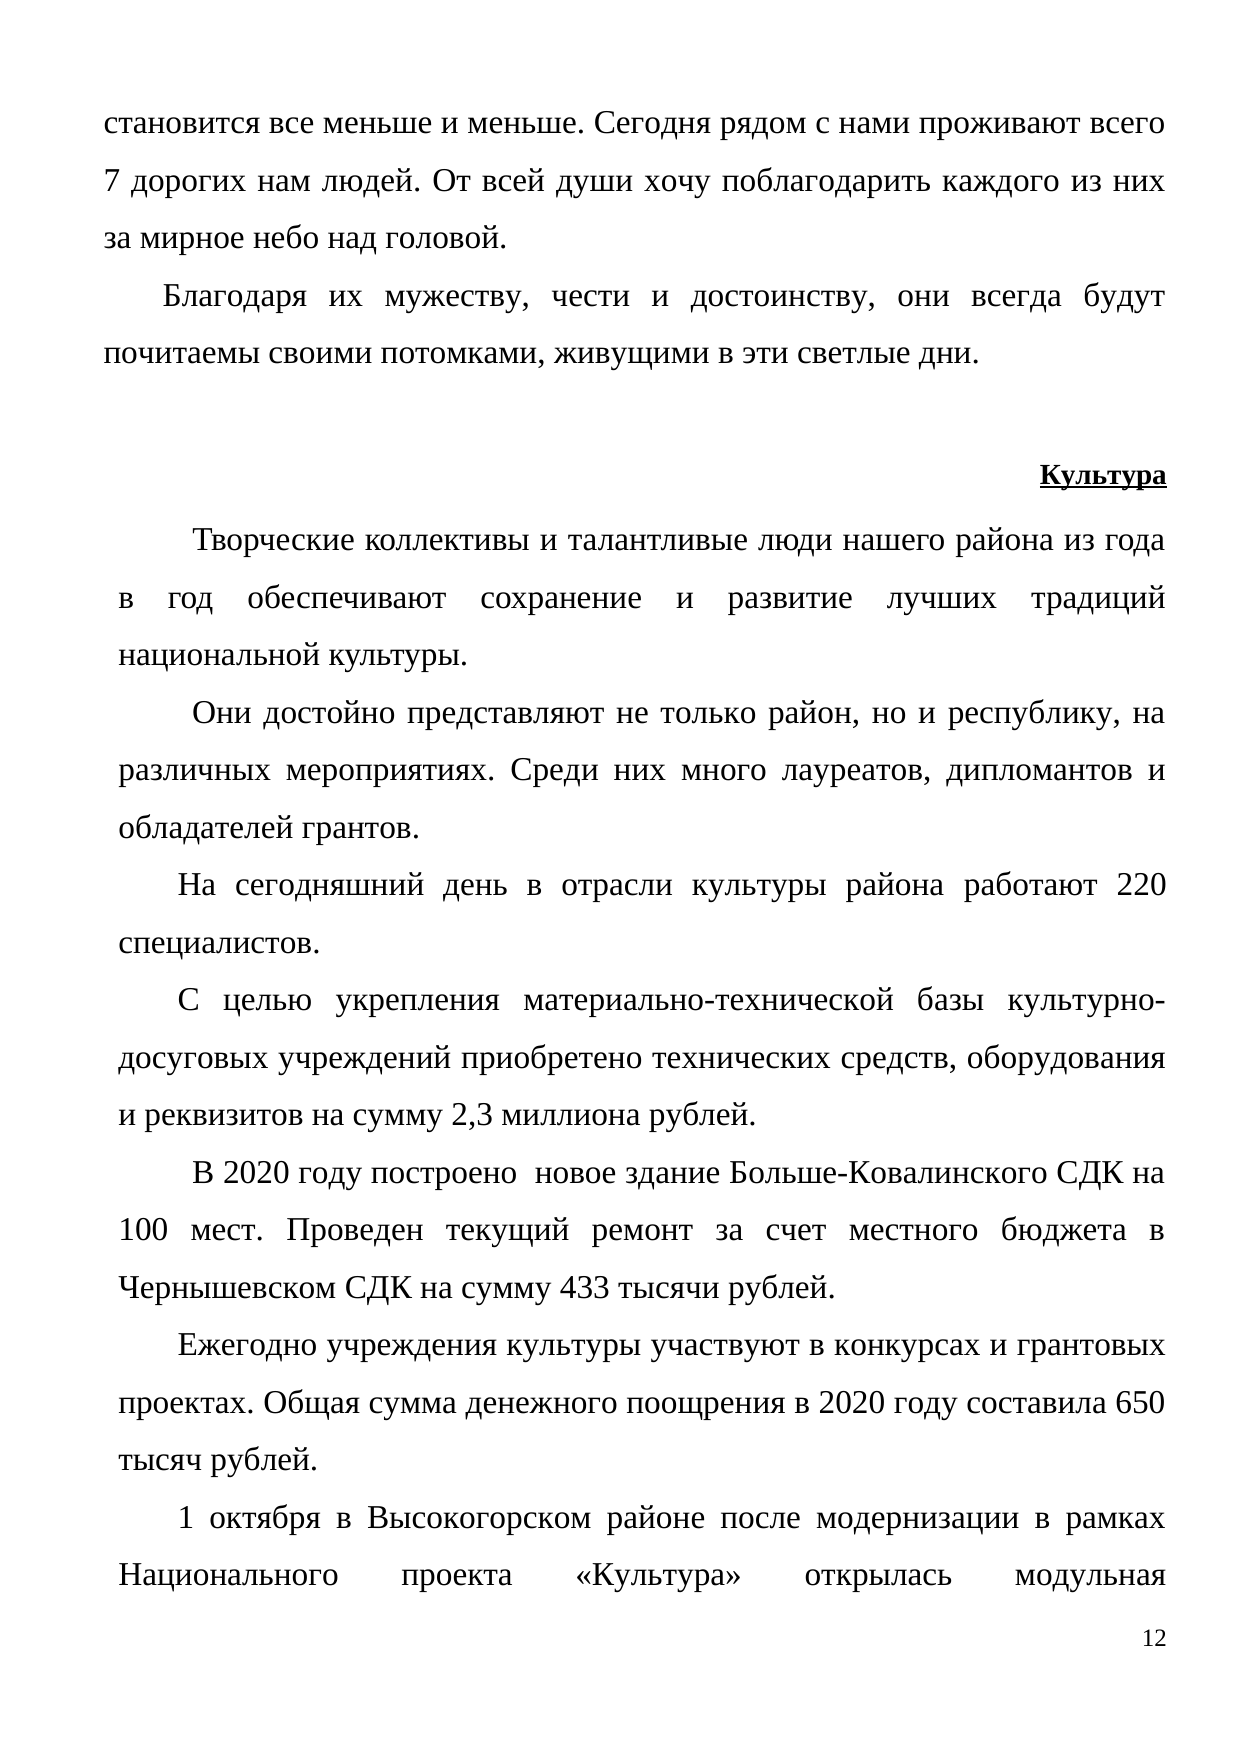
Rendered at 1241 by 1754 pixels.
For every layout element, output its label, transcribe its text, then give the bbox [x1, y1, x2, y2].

text В 2020 году построено новое здание Больше-Ковалинского СДК на 100 мест. Проведен текущий ремонт за счет местного бюджета в Чернышевском СДК на сумму 433 тысячи рублей. [118, 1152, 1167, 1305]
text Культура [118, 457, 1167, 491]
text Они достойно представляют не только район, но и республику, на различных мероприятиях. Среди них много лауреатов, дипломантов и обладателей грантов. [118, 692, 1167, 845]
text Ежегодно учреждения культуры участвуют в конкурсах и грантовых проектах. Общая сумма денежного поощрения в 2020 году составила 650 тысяч рублей. [118, 1324, 1167, 1478]
text Творческие коллективы и талантливые люди нашего района из года в год обеспечивают сохранение и развитие лучших традиций национальной культуры. [118, 519, 1167, 673]
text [103, 102, 1167, 256]
text На сегодняшний день в отрасли культуры района работают 220 специалистов. [118, 864, 1167, 960]
text С целью укрепления материально-технической базы культурно-досуговых учреждений приобретено технических средств, оборудования и реквизитов на сумму 2,3 миллиона рублей. [118, 979, 1167, 1133]
text Благодаря их мужеству, чести и достоинству, они всегда будут почитаемы своими потомками, живущими в эти светлые дни. [103, 275, 1167, 371]
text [118, 1497, 1167, 1593]
